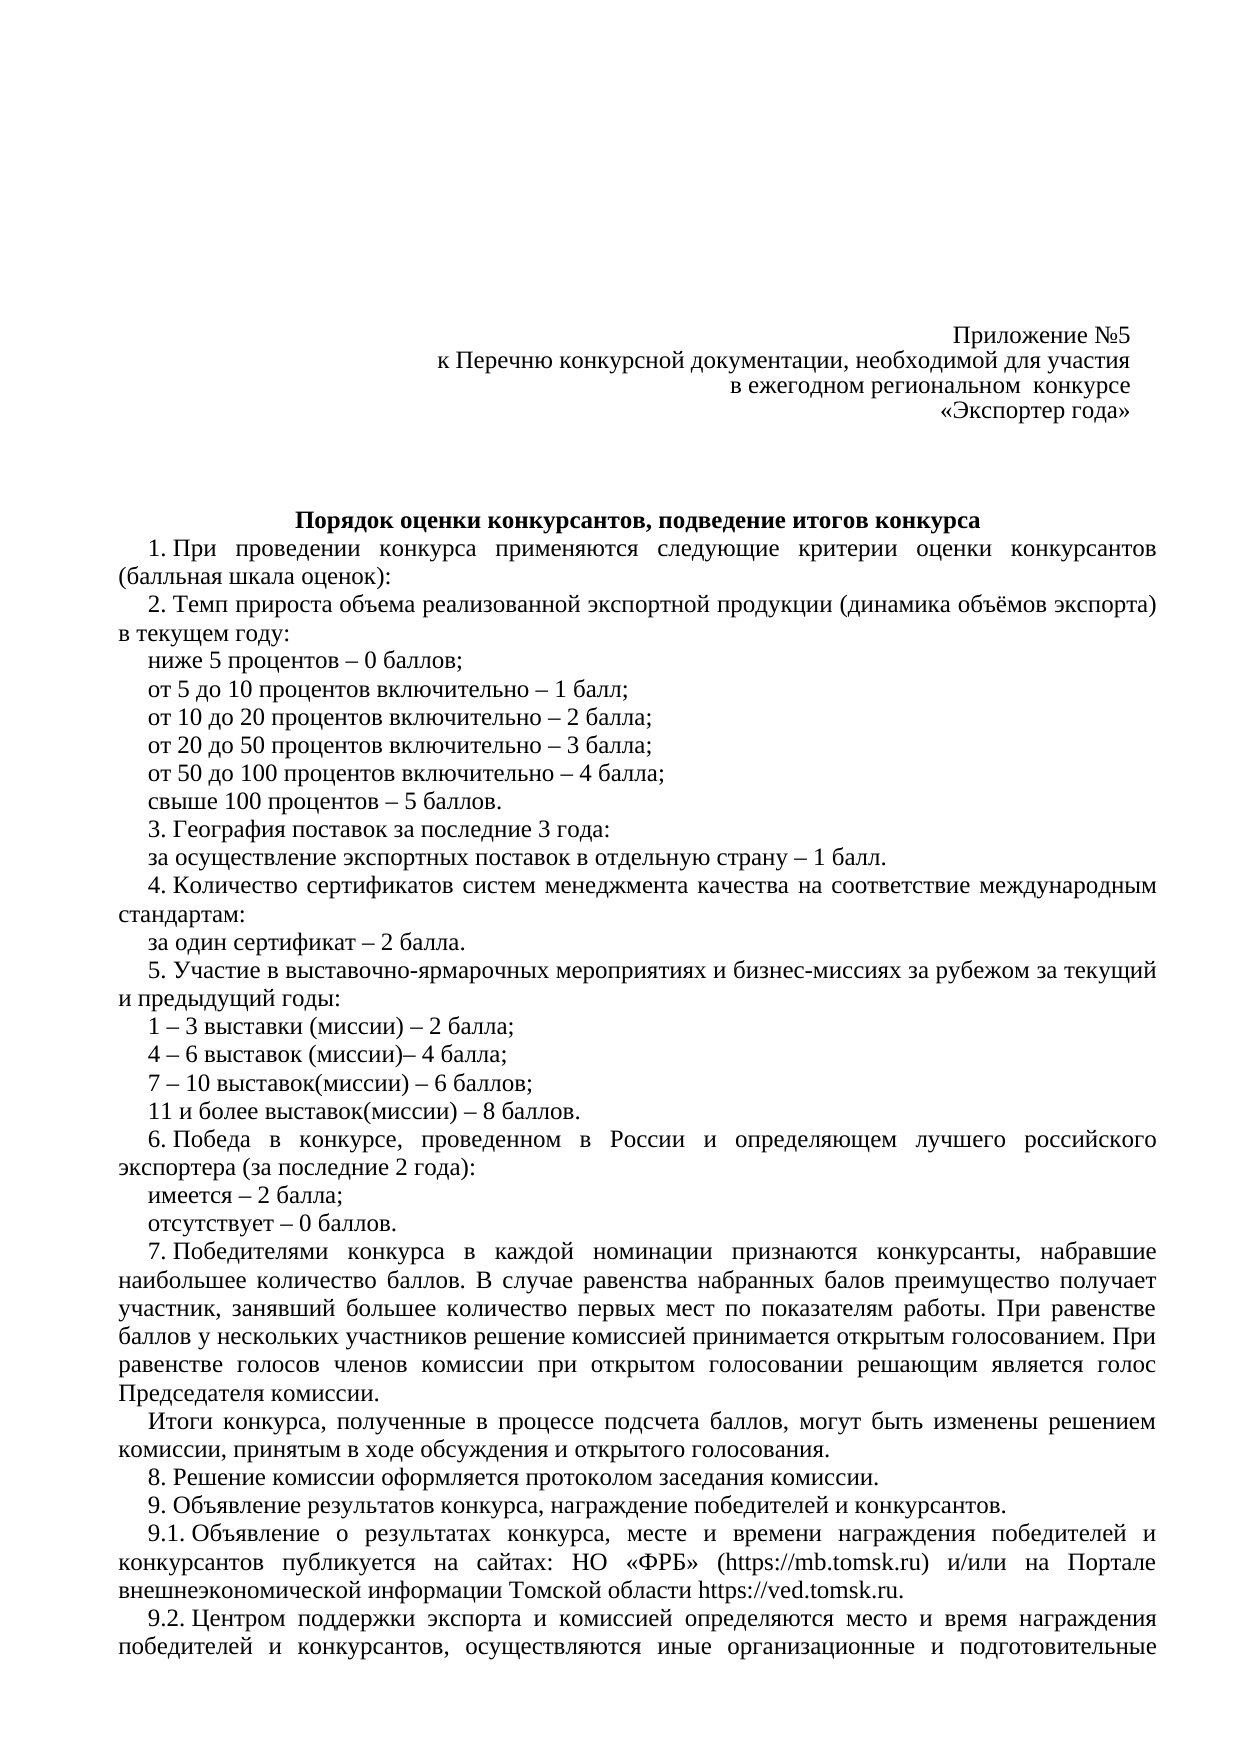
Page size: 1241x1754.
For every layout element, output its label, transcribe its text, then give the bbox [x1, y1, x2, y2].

text 6. Победа в конкурсе, проведенном в России и определяющем лучшего российского экспортера (за последние 2 года): [118, 1125, 1157, 1181]
text ниже 5 процентов – 0 баллов; [118, 646, 1157, 674]
text 8. Решение комиссии оформляется протоколом заседания комиссии. [118, 1463, 1157, 1491]
text 4. Количество сертификатов систем менеджмента качества на соответствие международным стандартам: [118, 871, 1157, 928]
text от 50 до 100 процентов включительно – 4 балла; [118, 759, 1157, 787]
text свыше 100 процентов – 5 баллов. [118, 787, 1157, 815]
text за один сертификат – 2 балла. [118, 928, 1157, 956]
text Порядок оценки конкурсантов, подведение итогов конкурса [118, 506, 1157, 534]
text от 20 до 50 процентов включительно – 3 балла; [118, 731, 1157, 759]
text от 10 до 20 процентов включительно – 2 балла; [118, 703, 1157, 731]
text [118, 1604, 1157, 1660]
text 5. Участие в выставочно-ярмарочных мероприятиях и бизнес-миссиях за рубежом за текущий и предыдущий годы: [118, 956, 1157, 1012]
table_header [123, 99, 1142, 477]
text 2. Темп прироста объема реализованной экспортной продукции (динамика объёмов экспорта) в текущем году: [118, 590, 1157, 646]
text 9. Объявление результатов конкурса, награждение победителей и конкурсантов. [118, 1491, 1157, 1519]
text от 5 до 10 процентов включительно – 1 балл; [118, 674, 1157, 703]
text 1 – 3 выставки (миссии) – 2 балла; [118, 1012, 1157, 1040]
text 3. География поставок за последние 3 года: [118, 815, 1157, 843]
text 4 – 6 выставок (миссии)– 4 балла; [118, 1040, 1157, 1068]
text 11 и более выставок(миссии) – 8 баллов. [118, 1097, 1157, 1125]
text 7 – 10 выставок(миссии) – 6 баллов; [118, 1068, 1157, 1097]
text за осуществление экспортных поставок в отдельную страну – 1 балл. [118, 843, 1157, 871]
text 9.1. Объявление о результатах конкурса, месте и времени награждения победителей и конкурсантов публикуется на сайтах: НО «ФРБ» (https://mb.tomsk.ru) и/или на Портале внешнеэкономической информации Томской области https://ved.tomsk.ru. [118, 1519, 1157, 1604]
text отсутствует – 0 баллов. [118, 1209, 1157, 1237]
text 1. При проведении конкурса применяются следующие критерии оценки конкурсантов (балльная шкала оценок): [118, 534, 1157, 590]
text 7. Победителями конкурса в каждой номинации признаются конкурсанты, набравшие наибольшее количество баллов. В случае равенства набранных балов преимущество получает участник, занявший большее количество первых мест по показателям работы. При равенстве баллов у нескольких участников решение комиссией принимается открытым голосованием. При равенстве голосов членов комиссии при открытом голосовании решающим является голос Председателя комиссии. [118, 1237, 1157, 1407]
text имеется – 2 балла; [118, 1181, 1157, 1209]
text Итоги конкурса, полученные в процессе подсчета баллов, могут быть изменены решением комиссии, принятым в ходе обсуждения и открытого голосования. [118, 1407, 1157, 1463]
